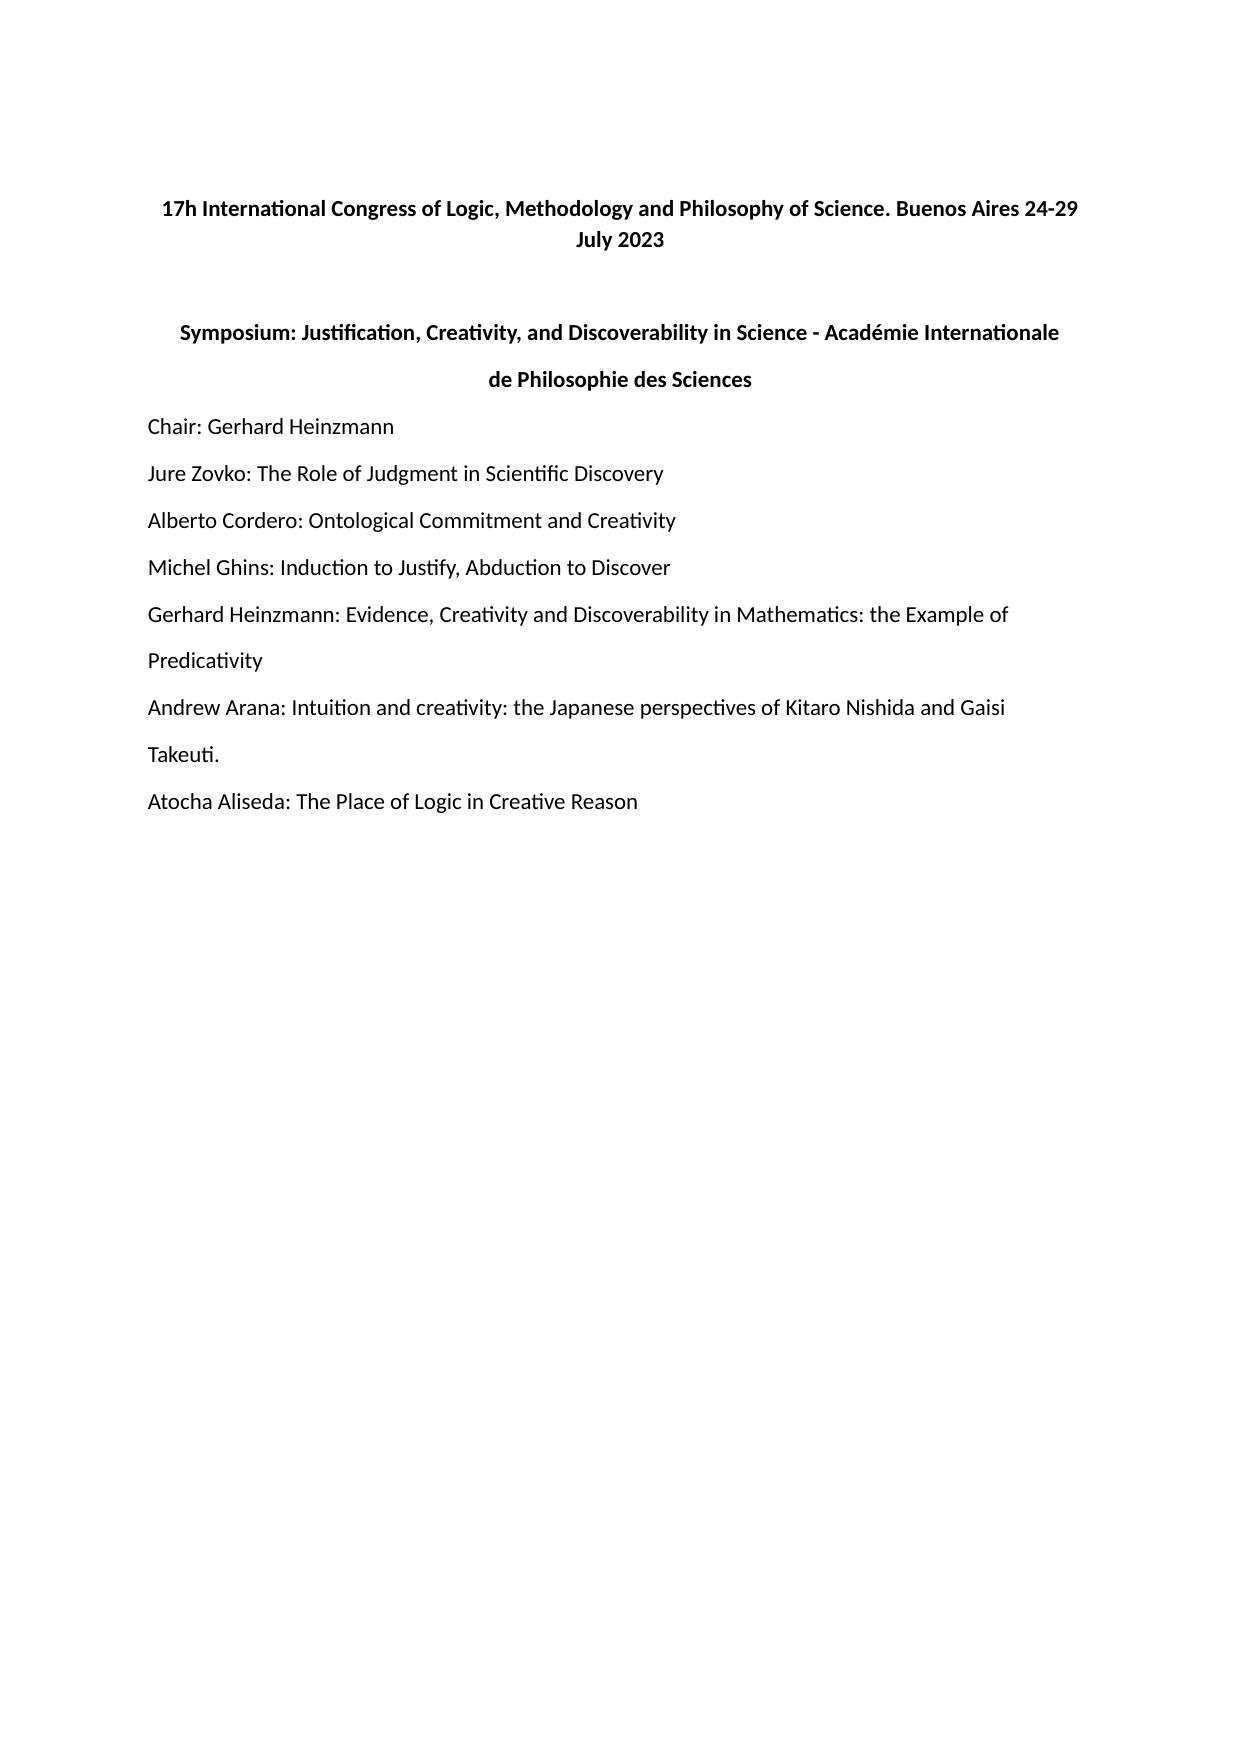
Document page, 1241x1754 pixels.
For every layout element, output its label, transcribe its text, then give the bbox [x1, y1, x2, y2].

text de Philosophie des Sciences [148, 365, 1093, 393]
text Michel Ghins: Induction to Justify, Abduction to Discover [148, 553, 1093, 581]
text Symposium: Justification, Creativity, and Discoverability in Science - Académie Internationale [148, 318, 1093, 346]
text 17h International Congress of Logic, Methodology and Philosophy of Science. Buenos Aires 24-29 July 2023 [148, 194, 1093, 253]
text Jure Zovko: The Role of Judgment in Scientific Discovery [148, 459, 1093, 487]
text Alberto Cordero: Ontological Commitment and Creativity [148, 506, 1093, 534]
text Gerhard Heinzmann: Evidence, Creativity and Discoverability in Mathematics: the Example of [148, 600, 1093, 628]
text Predicativity [148, 647, 1093, 674]
text Atocha Aliseda: The Place of Logic in Creative Reason [148, 787, 1093, 815]
text Chair: Gerhard Heinzmann [148, 412, 1093, 440]
text Andrew Arana: Intuition and creativity: the Japanese perspectives of Kitaro Nishida and Gaisi [148, 693, 1093, 721]
text Takeuti. [148, 740, 1093, 768]
